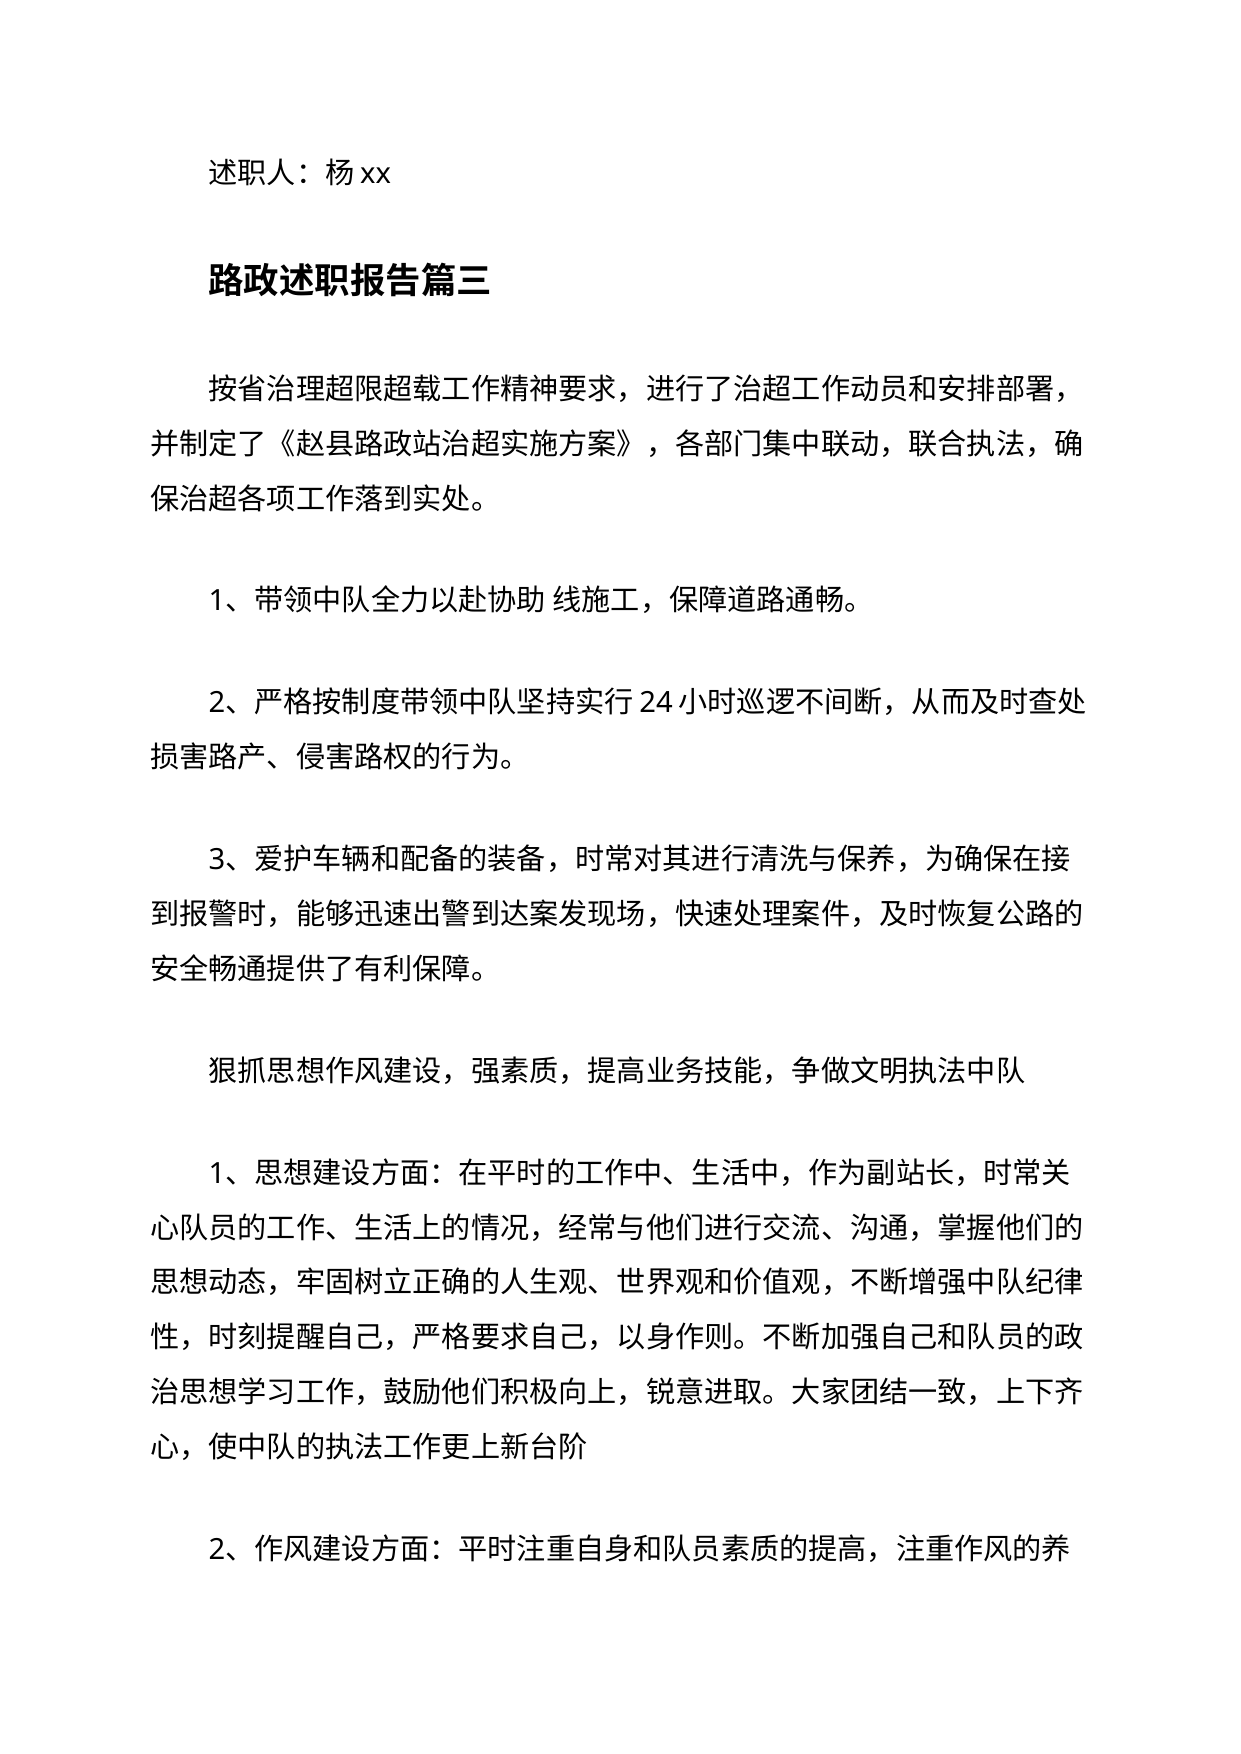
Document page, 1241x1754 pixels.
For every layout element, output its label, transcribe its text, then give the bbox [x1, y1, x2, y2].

text 路政述职报告篇三 [150, 252, 1090, 303]
text 2、严格按制度带领中队坚持实行24小时巡逻不间断，从而及时查处损害路产、侵害路权的行为。 [150, 679, 1090, 776]
text 1、带领中队全力以赴协助 线施工，保障道路通畅。 [150, 577, 1090, 619]
text 按省治理超限超载工作精神要求，进行了治超工作动员和安排部署，并制定了《赵县路政站治超实施方案》，各部门集中联动，联合执法，确保治超各项工作落到实处。 [150, 365, 1090, 517]
text 1、思想建设方面：在平时的工作中、生活中，作为副站长，时常关心队员的工作、生活上的情况，经常与他们进行交流、沟通，掌握他们的思想动态，牢固树立正确的人生观、世界观和价值观，不断增强中队纪律性，时刻提醒自己，严格要求自己，以身作则。不断加强自己和队员的政治思想学习工作，鼓励他们积极向上，锐意进取。大家团结一致，上下齐心，使中队的执法工作更上新台阶 [150, 1149, 1090, 1466]
text 狠抓思想作风建设，强素质，提高业务技能，争做文明执法中队 [150, 1047, 1090, 1090]
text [150, 1526, 1090, 1568]
text 3、爱护车辆和配备的装备，时常对其进行清洗与保养，为确保在接到报警时，能够迅速出警到达案发现场，快速处理案件，及时恢复公路的安全畅通提供了有利保障。 [150, 836, 1090, 988]
text 述职人：杨xx [150, 150, 1090, 192]
